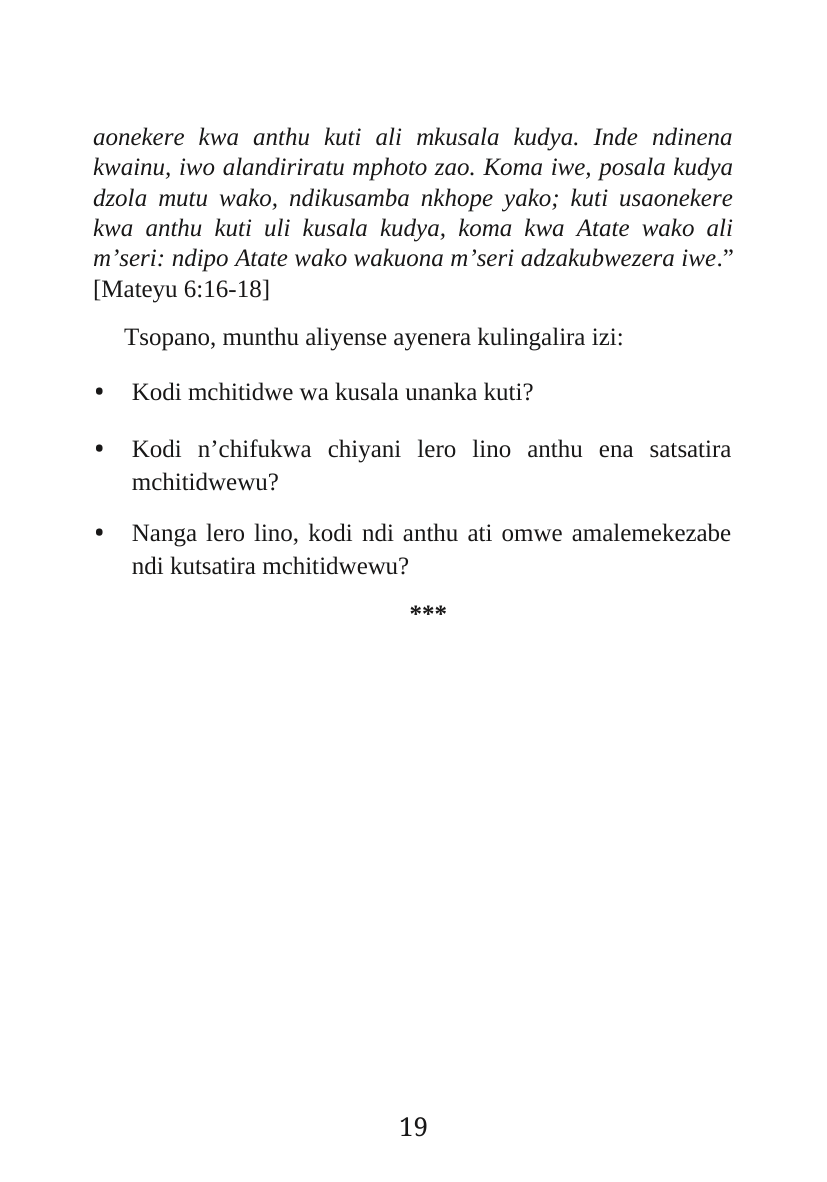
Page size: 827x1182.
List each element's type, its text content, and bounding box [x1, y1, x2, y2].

list Kodi n’chifukwa chiyani lero lino anthu ena satsatira mchitidwewu? [94, 431, 732, 496]
text Tsopano, munthu aliyense ayenera kulingalira izi: [124, 322, 732, 351]
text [93, 122, 734, 303]
text *** [124, 599, 732, 628]
list Kodi mchitidwe wa kusala unanka kuti? [94, 374, 732, 408]
list Nanga lero lino, kodi ndi anthu ati omwe amalemekezabe ndi kutsatira mchitidwewu? [94, 515, 732, 580]
